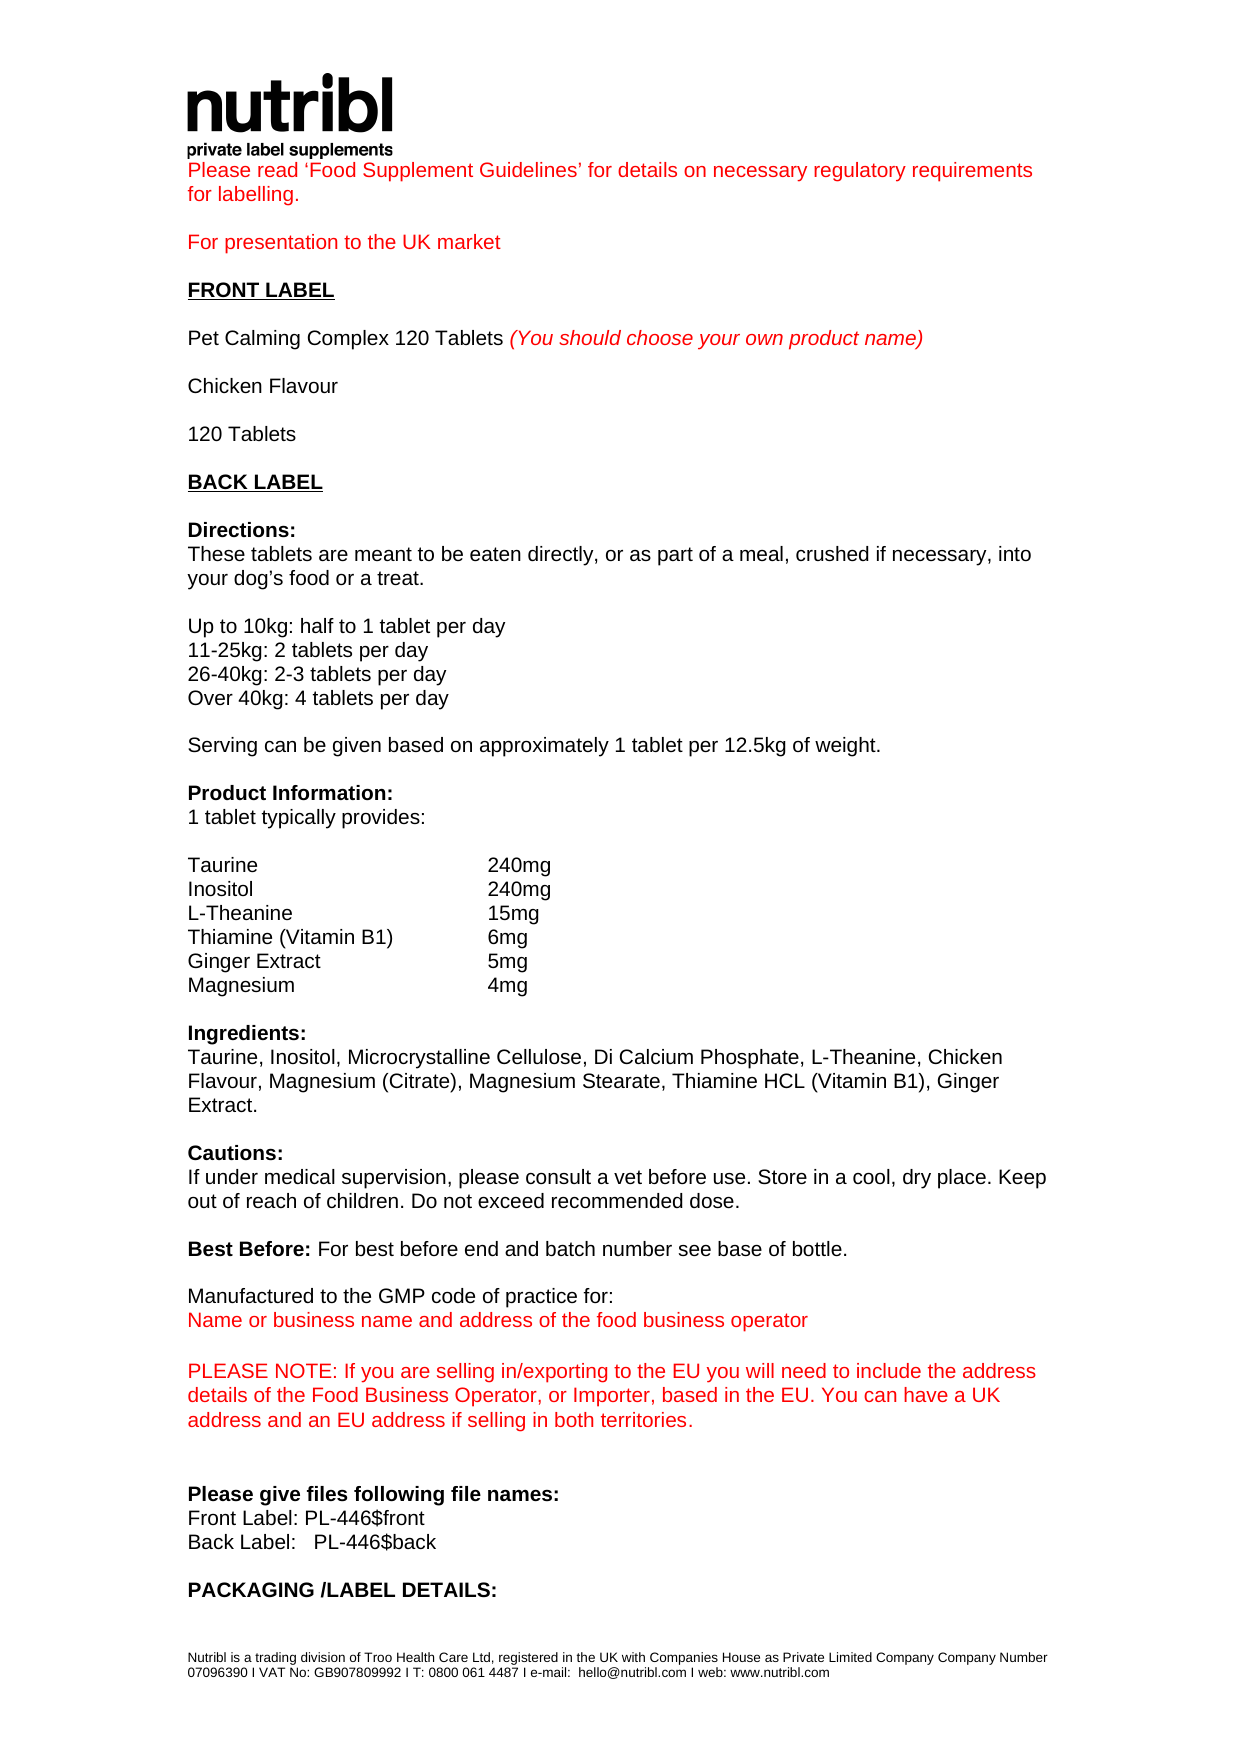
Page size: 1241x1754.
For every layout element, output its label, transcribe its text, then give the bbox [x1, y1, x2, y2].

text Chicken Flavour [187, 374, 1053, 398]
text Serving can be given based on approximately 1 tablet per 12.5kg of weight. [187, 733, 1053, 757]
text BACK LABEL [187, 470, 1053, 494]
text Up to 10kg: half to 1 tablet per day [187, 613, 1053, 637]
text Name or business name and address of the food business operator [187, 1308, 1053, 1332]
text Manufactured to the GMP code of practice for: [187, 1284, 1053, 1308]
text Front Label: PL-446$front [187, 1506, 1053, 1530]
text Pet Calming Complex 120 Tablets (You should choose your own product name) [187, 326, 1053, 350]
text Inositol 240mg [187, 877, 1053, 901]
text Product Information: 1 tablet typically provides: [187, 781, 1053, 829]
text Back Label: PL-446$back [187, 1530, 1053, 1554]
text 26-40kg: 2-3 tablets per day [187, 661, 1053, 685]
picture [187, 73, 393, 159]
text Please read ‘Food Supplement Guidelines’ for details on necessary regulatory requirements for labelling. [187, 158, 1053, 206]
text Thiamine (Vitamin B1) 6mg [187, 925, 1053, 949]
text If under medical supervision, please consult a vet before use. Store in a cool, dry place. Keep out of reach of children. Do not exceed recommended dose. [187, 1164, 1053, 1212]
text Best Before: For best before end and batch number see base of bottle. [187, 1236, 1053, 1260]
text Directions: [187, 518, 1053, 542]
text 120 Tablets [187, 422, 1053, 446]
text For presentation to the UK market [187, 230, 1053, 254]
text 11-25kg: 2 tablets per day [187, 637, 1053, 661]
text Magnesium 4mg [187, 973, 1053, 997]
text FRONT LABEL [187, 278, 1053, 302]
text Ingredients: [187, 1021, 1053, 1045]
text Over 40kg: 4 tablets per day [187, 685, 1053, 709]
text PLEASE NOTE: If you are selling in/exporting to the EU you will need to include the address details of the Food Business Operator, or Importer, based in the EU. You can have a UK address and an EU address if selling in both territories. [187, 1358, 1053, 1432]
text Please give files following file names: [187, 1482, 1053, 1506]
text Taurine 240mg [187, 853, 1053, 877]
text L-Theanine 15mg [187, 901, 1053, 925]
text Cautions: [187, 1141, 1053, 1164]
text PACKAGING /LABEL DETAILS: [187, 1578, 1053, 1602]
text Ginger Extract 5mg [187, 949, 1053, 973]
text Taurine, Inositol, Microcrystalline Cellulose, Di Calcium Phosphate, L-Theanine, Chicken Flavour, Magnesium (Citrate), Magnesium Stearate, Thiamine HCL (Vitamin B1), Ginger Extract. [187, 1045, 1053, 1117]
text These tablets are meant to be eaten directly, or as part of a meal, crushed if necessary, into your dog’s food or a treat. [187, 542, 1053, 589]
